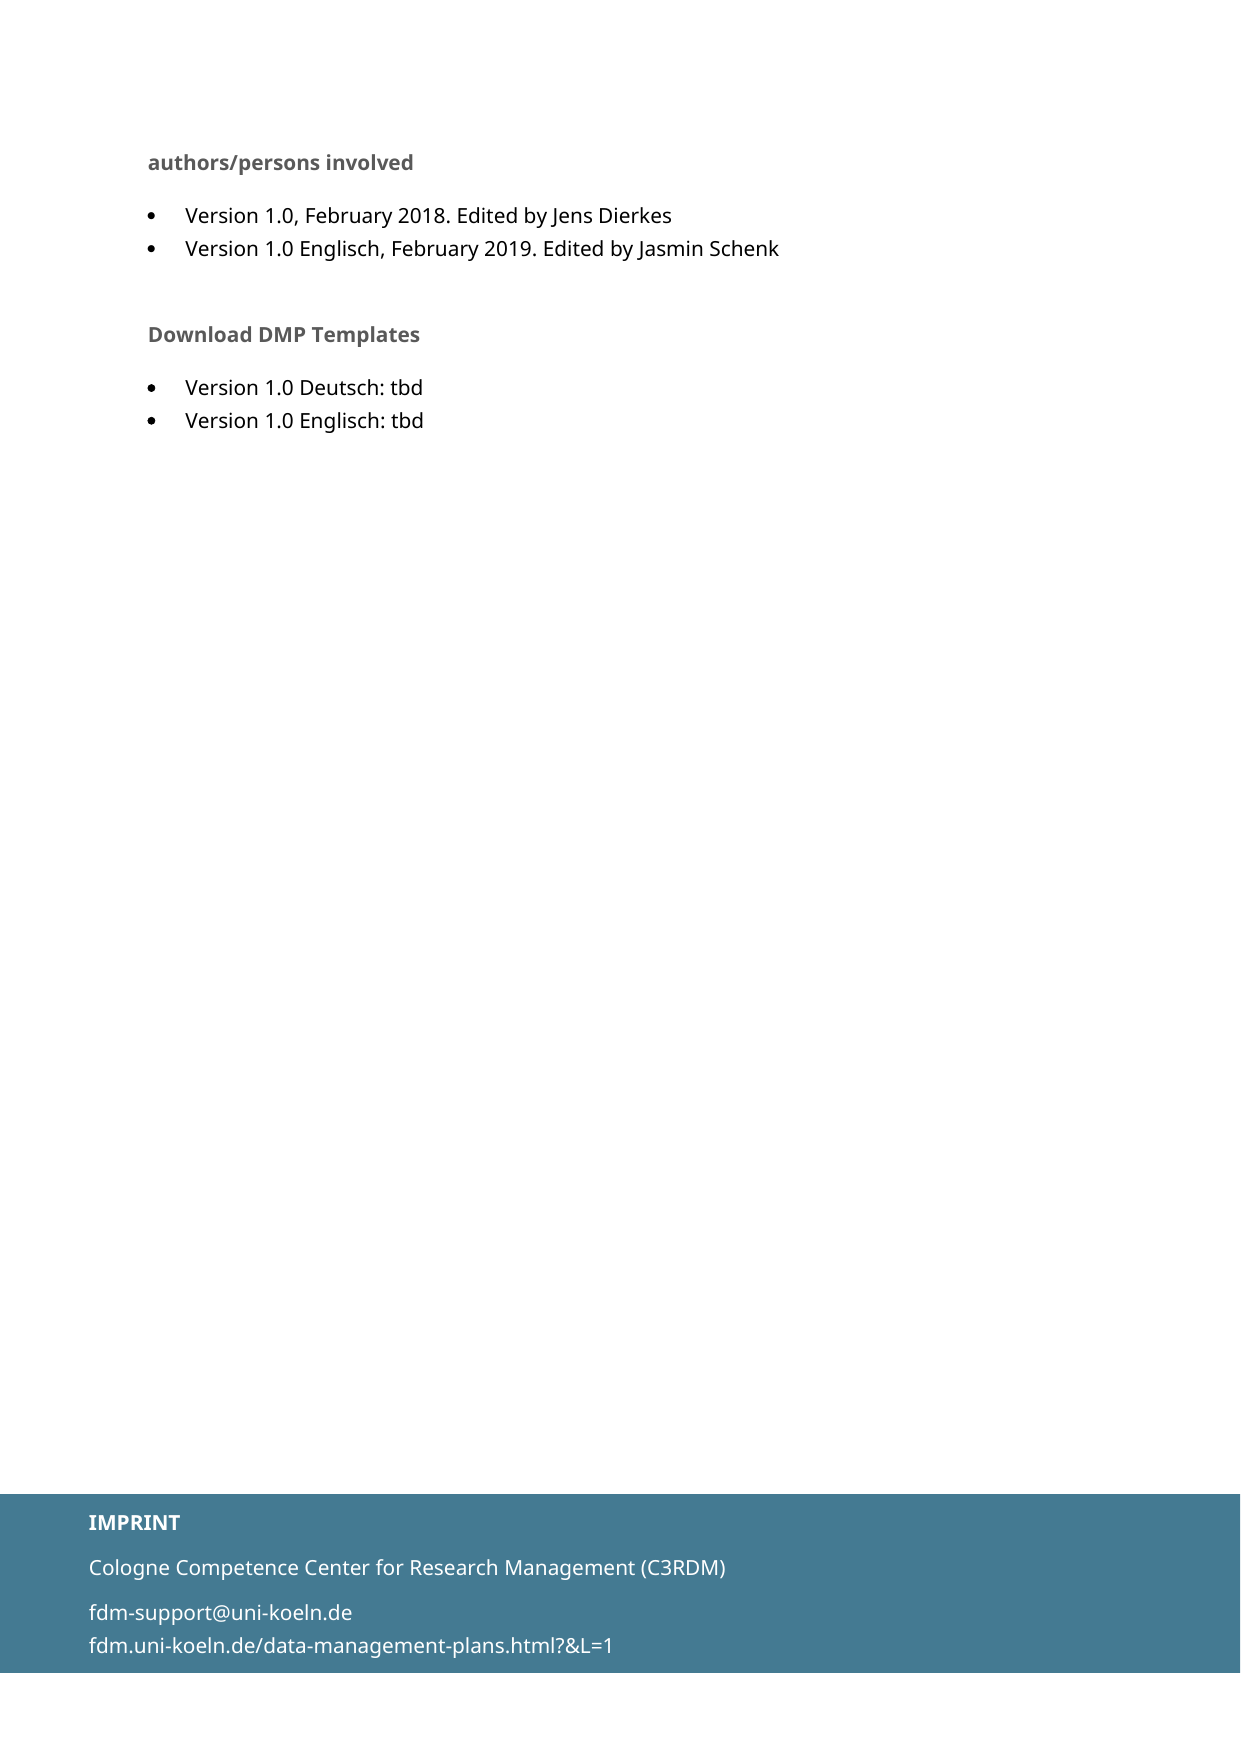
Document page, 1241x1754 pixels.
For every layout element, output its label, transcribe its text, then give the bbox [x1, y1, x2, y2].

text authors/persons involved [148, 148, 1093, 176]
list Version 1.0 Deutsch: tbd [148, 373, 1093, 402]
list Version 1.0 Englisch: tbd [148, 406, 1093, 434]
list Version 1.0 Englisch, February 2019. Edited by Jasmin Schenk [148, 234, 1093, 262]
list Version 1.0, February 2018. Edited by Jens Dierkes [148, 201, 1093, 229]
text Download DMP Templates [148, 320, 1093, 348]
